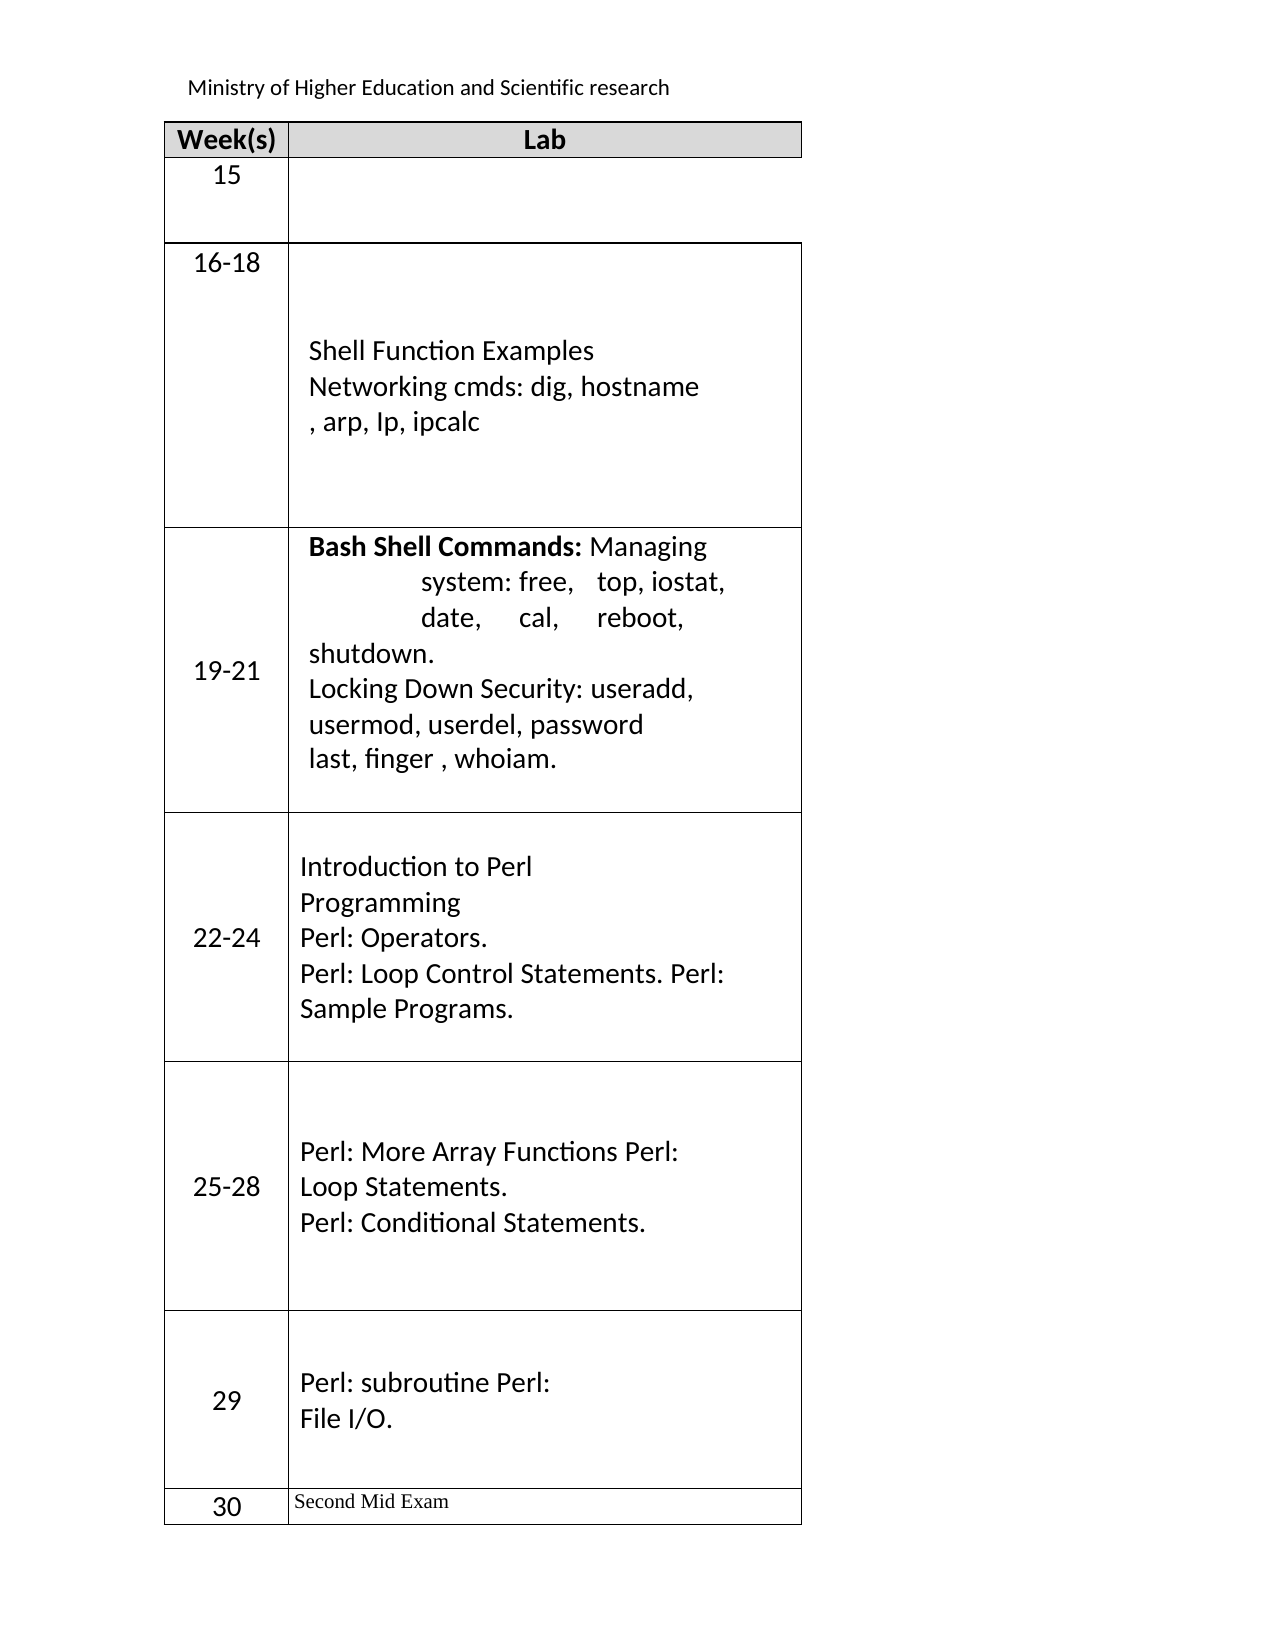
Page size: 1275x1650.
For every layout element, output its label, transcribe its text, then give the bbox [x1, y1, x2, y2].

table_cell Perl: subroutine Perl: File I/O. [289, 1311, 801, 1488]
table_cell Shell Function Examples Networking cmds: dig, hostname , arp, Ip, ipcalc [289, 244, 801, 527]
table_cell 30 [165, 1489, 288, 1524]
table_cell Introduction to Perl Programming Perl: Operators. Perl: Loop Control Statements. Perl: Sample Programs. [289, 813, 801, 1061]
table_cell Second Mid Exam [289, 1489, 801, 1524]
table_cell 19-21 [165, 528, 288, 812]
table_cell 16-18 [165, 244, 288, 527]
table_cell Perl: More Array Functions Perl: Loop Statements. Perl: Conditional Statements. [289, 1062, 801, 1310]
table_cell 25-28 [165, 1062, 288, 1310]
table_cell 29 [165, 1311, 288, 1488]
table_header Week(s) [165, 123, 288, 157]
table_cell 15 [165, 158, 288, 242]
table_cell Bash Shell Commands: Managing system: free, top, iostat, date, cal, reboot, shutdown. Locking Down Security: useradd, usermod, userdel, password last, finger , whoiam. [289, 528, 801, 812]
table_header Lab [289, 123, 801, 157]
table_cell 22-24 [165, 813, 288, 1061]
